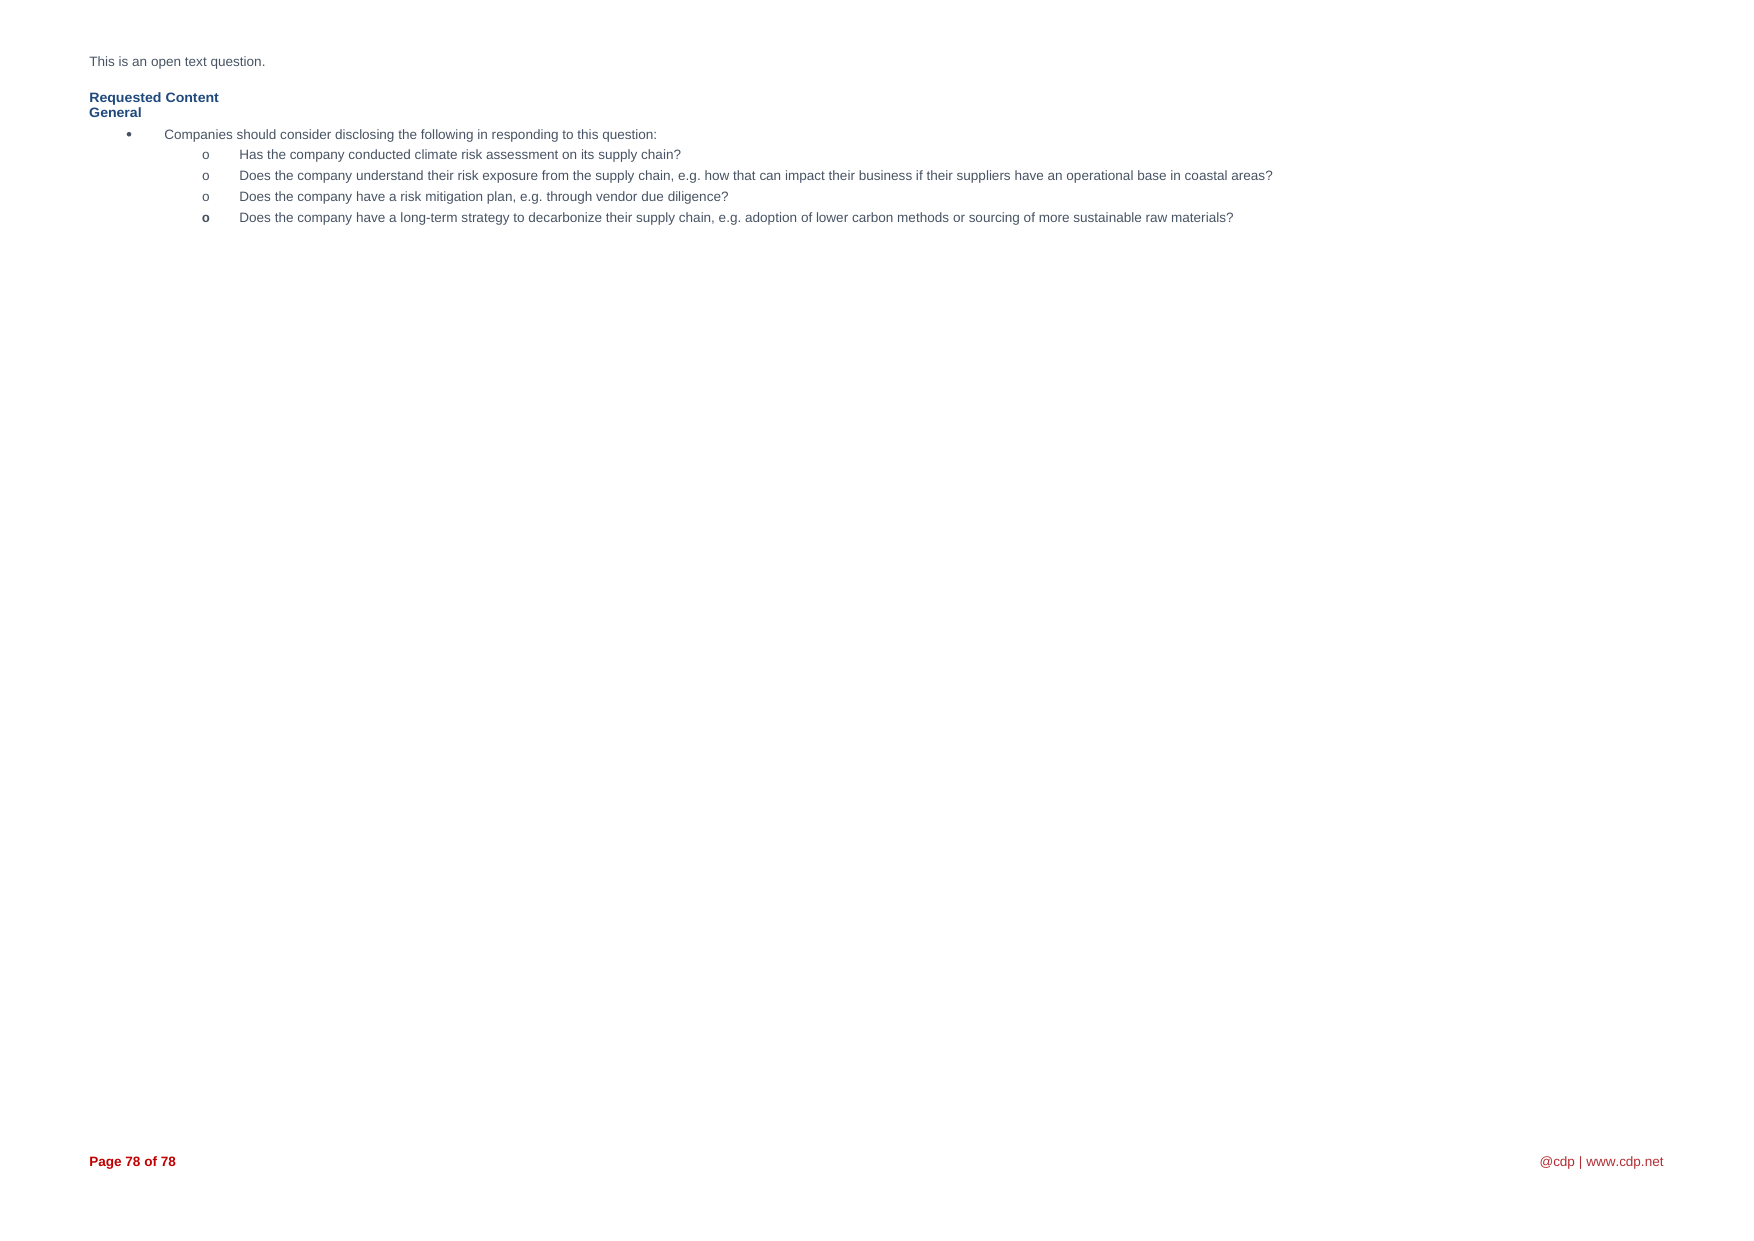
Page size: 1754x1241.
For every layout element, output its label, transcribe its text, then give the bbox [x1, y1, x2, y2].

list Does the company understand their risk exposure from the supply chain, e.g. how that can impact their business if their suppliers have an operational base in coastal areas? [202, 168, 1677, 184]
subtitle General [89, 105, 1677, 121]
list Has the company conducted climate risk assessment on its supply chain? [202, 147, 1677, 163]
subtitle Requested Content [89, 89, 1677, 105]
list Companies should consider disclosing the following in responding to this question: [127, 127, 1677, 142]
list Does the company have a risk mitigation plan, e.g. through vendor due diligence? [202, 188, 1677, 205]
text This is an open text question. [89, 54, 1677, 70]
list Does the company have a long-term strategy to decarbonize their supply chain, e.g. adoption of lower carbon methods or sourcing of more sustainable raw materials? [202, 209, 1677, 226]
